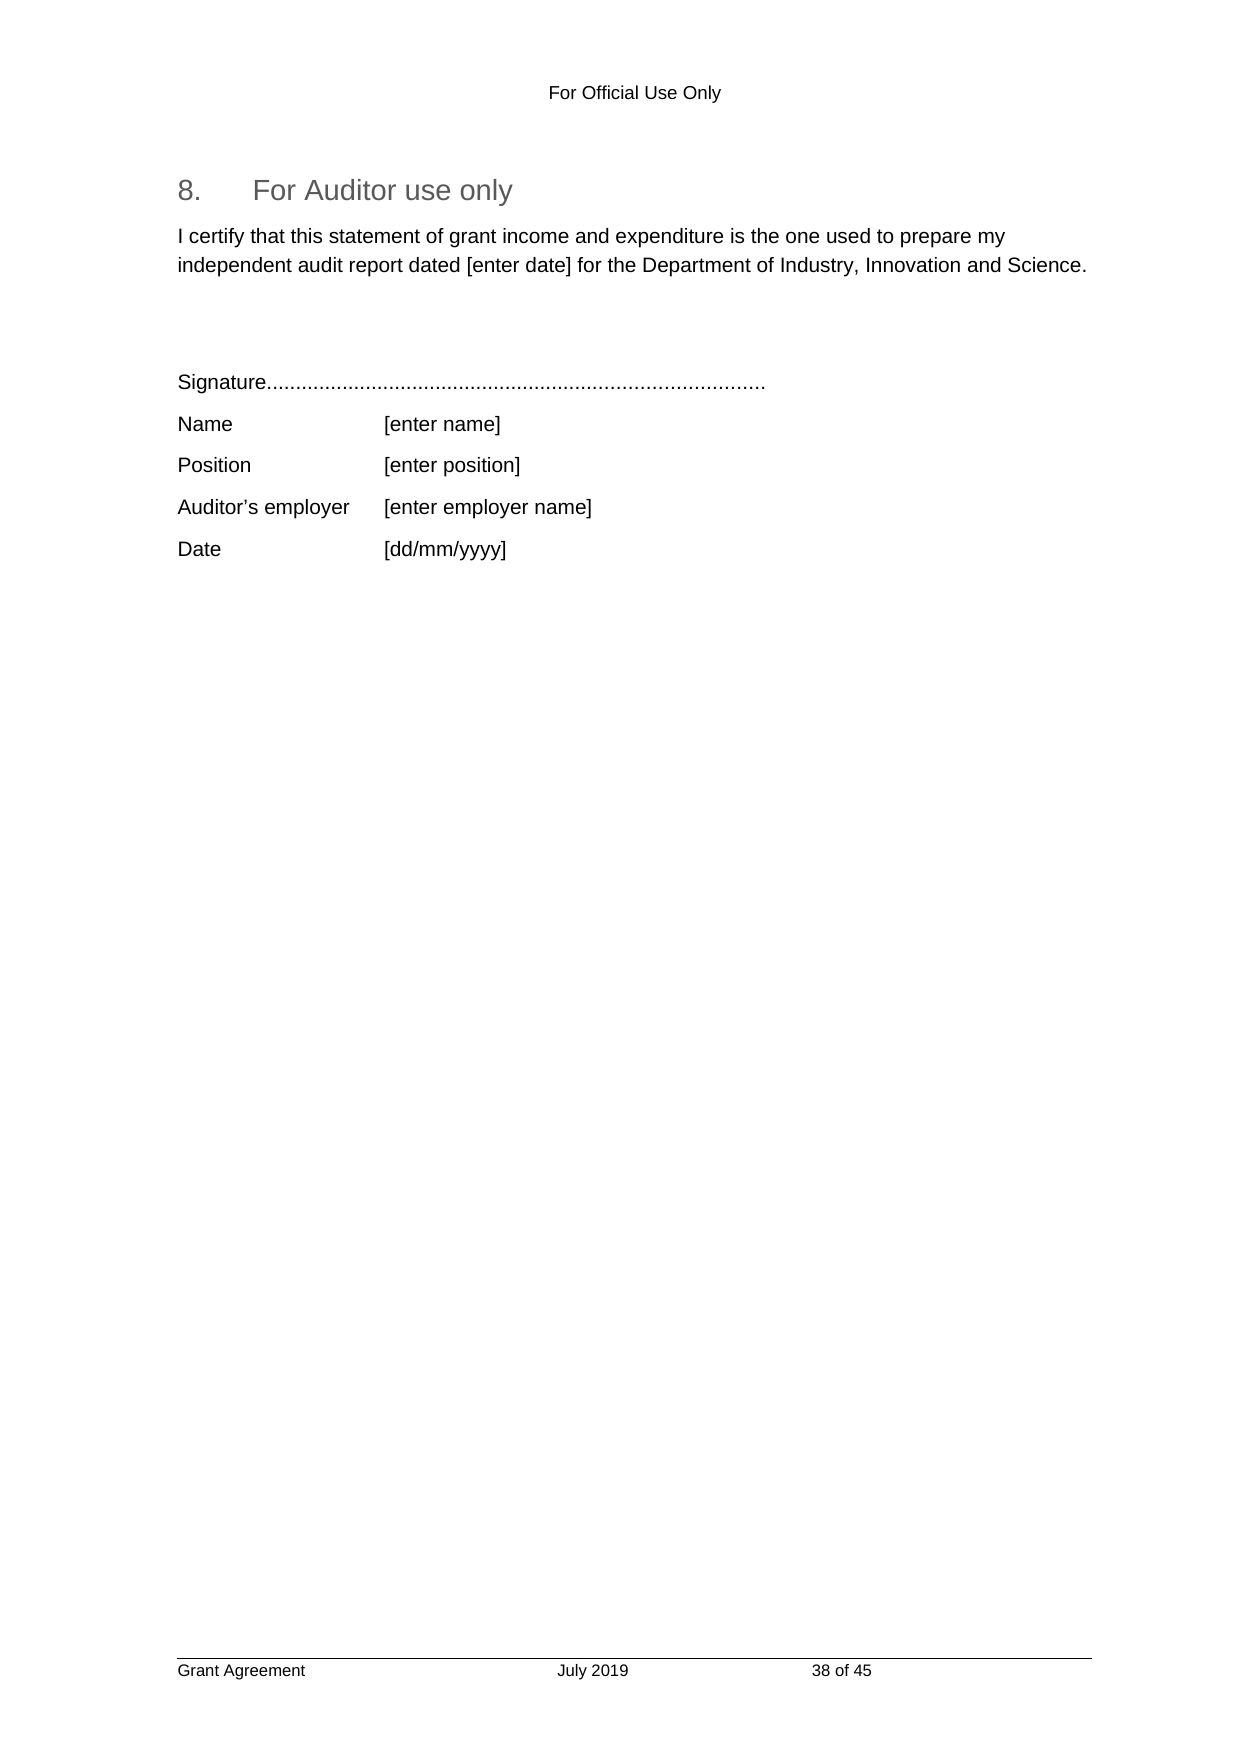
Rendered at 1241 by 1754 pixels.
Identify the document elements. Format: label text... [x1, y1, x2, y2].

subtitle For Auditor use only [177, 173, 1092, 206]
text Auditor’s employer [enter employer name] [177, 489, 1092, 519]
text I certify that this statement of grant income and expenditure is the one used to prepare my independent audit report dated [enter date] for the Department of Industry, Innovation and Science. [177, 219, 1092, 277]
text Name [enter name] [177, 406, 1092, 435]
text Position [enter position] [177, 448, 1092, 477]
text Date [dd/mm/yyyy] [177, 531, 1092, 560]
text Signature [177, 364, 1092, 394]
